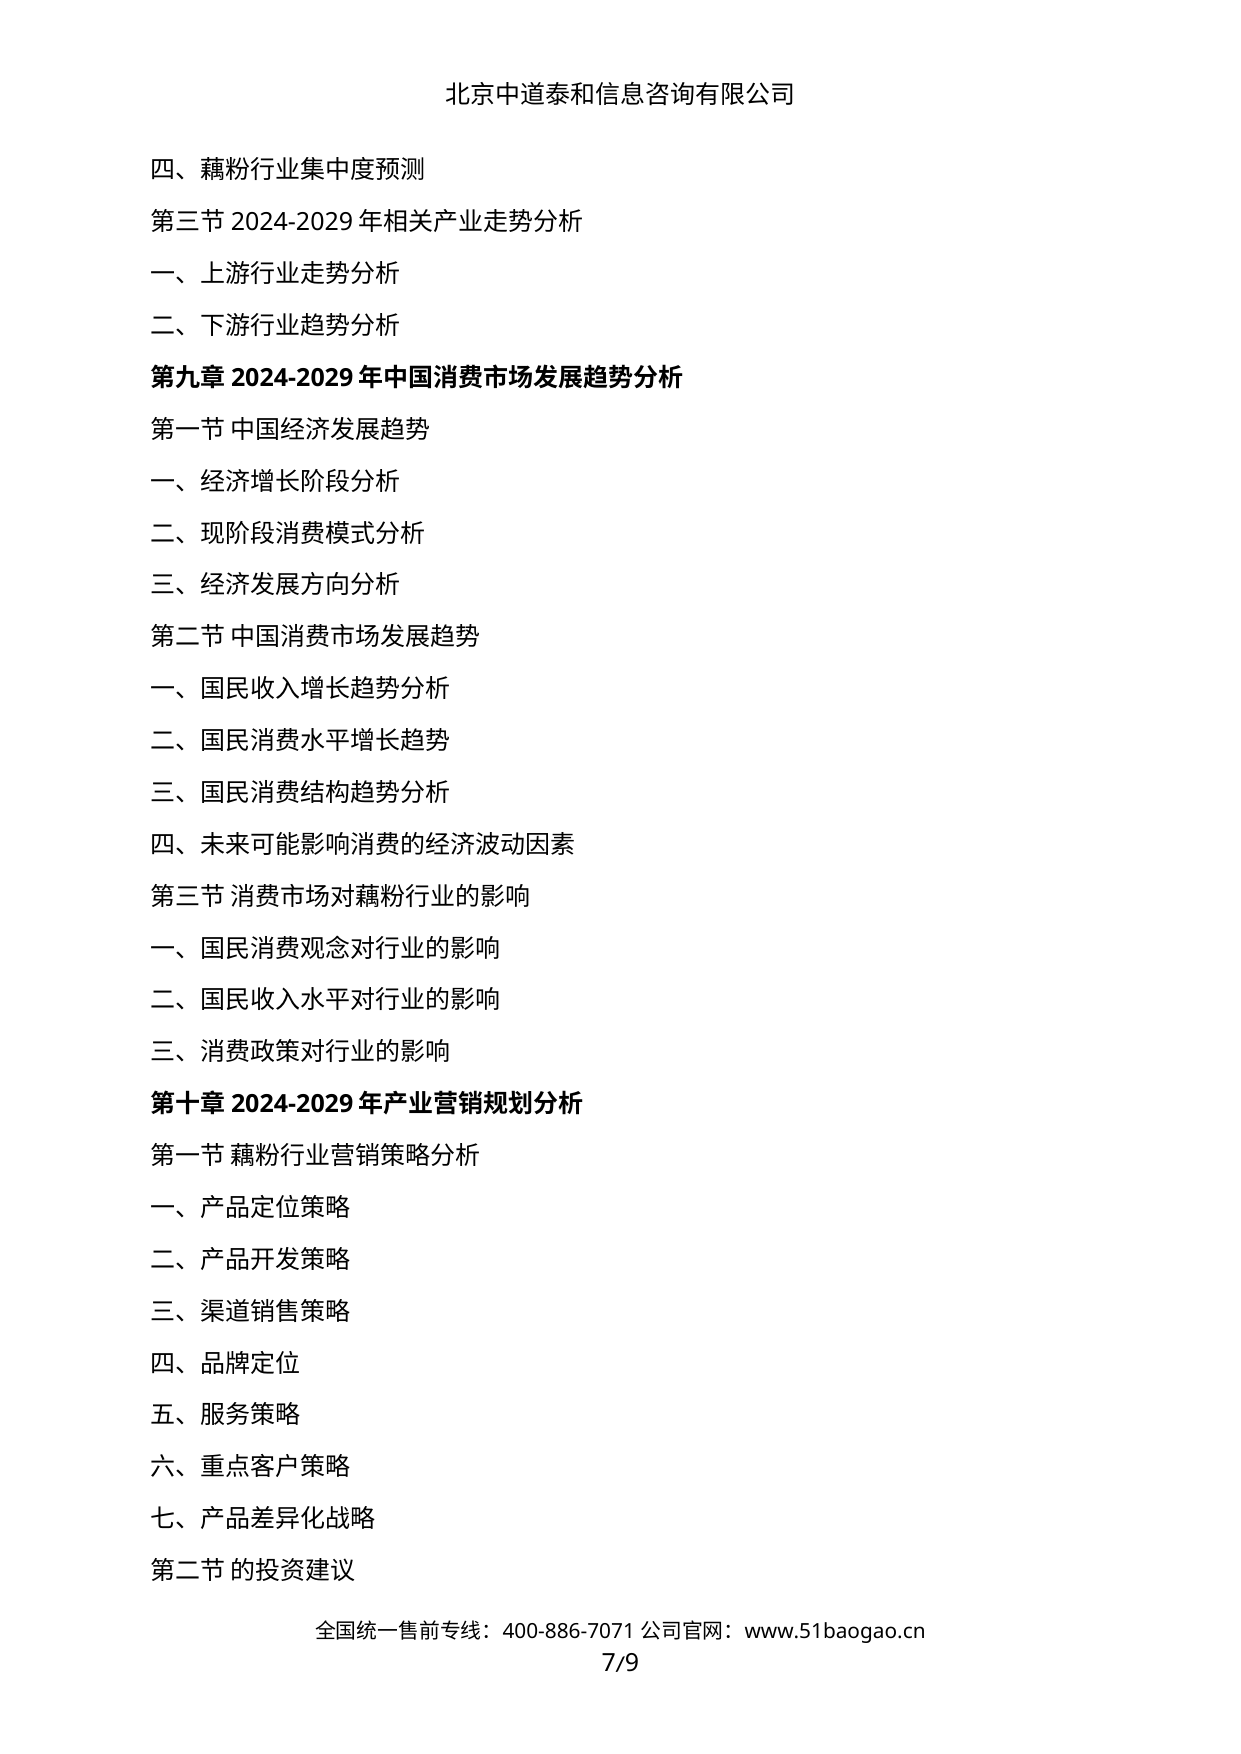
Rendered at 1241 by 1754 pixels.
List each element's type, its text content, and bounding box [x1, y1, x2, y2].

text 第三节 消费市场对藕粉行业的影响 [150, 876, 1090, 912]
text 五、服务策略 [150, 1395, 1090, 1431]
text 三、消费政策对行业的影响 [150, 1032, 1090, 1068]
text 第三节 2024-2029年相关产业走势分析 [150, 202, 1090, 238]
text 七、产品差异化战略 [150, 1499, 1090, 1535]
text 第二节 的投资建议 [150, 1551, 1090, 1587]
text 二、下游行业趋势分析 [150, 306, 1090, 342]
text 三、经济发展方向分析 [150, 565, 1090, 601]
text 第一节 中国经济发展趋势 [150, 409, 1090, 446]
text 一、经济增长阶段分析 [150, 461, 1090, 497]
text 二、现阶段消费模式分析 [150, 513, 1090, 549]
text 一、国民消费观念对行业的影响 [150, 928, 1090, 964]
text 六、重点客户策略 [150, 1447, 1090, 1483]
text 四、藕粉行业集中度预测 [150, 150, 1090, 186]
text 第九章 2024-2029年中国消费市场发展趋势分析 [150, 357, 1090, 394]
text 四、未来可能影响消费的经济波动因素 [150, 824, 1090, 861]
text 二、国民收入水平对行业的影响 [150, 980, 1090, 1016]
text 四、品牌定位 [150, 1343, 1090, 1379]
text 二、产品开发策略 [150, 1239, 1090, 1276]
text 一、产品定位策略 [150, 1187, 1090, 1224]
text 二、国民消费水平增长趋势 [150, 721, 1090, 757]
text 第一节 藕粉行业营销策略分析 [150, 1136, 1090, 1172]
text 第十章 2024-2029年产业营销规划分析 [150, 1084, 1090, 1120]
text 三、渠道销售策略 [150, 1291, 1090, 1327]
text 三、国民消费结构趋势分析 [150, 772, 1090, 809]
text 第二节 中国消费市场发展趋势 [150, 617, 1090, 653]
text 一、上游行业走势分析 [150, 254, 1090, 290]
text 一、国民收入增长趋势分析 [150, 669, 1090, 705]
